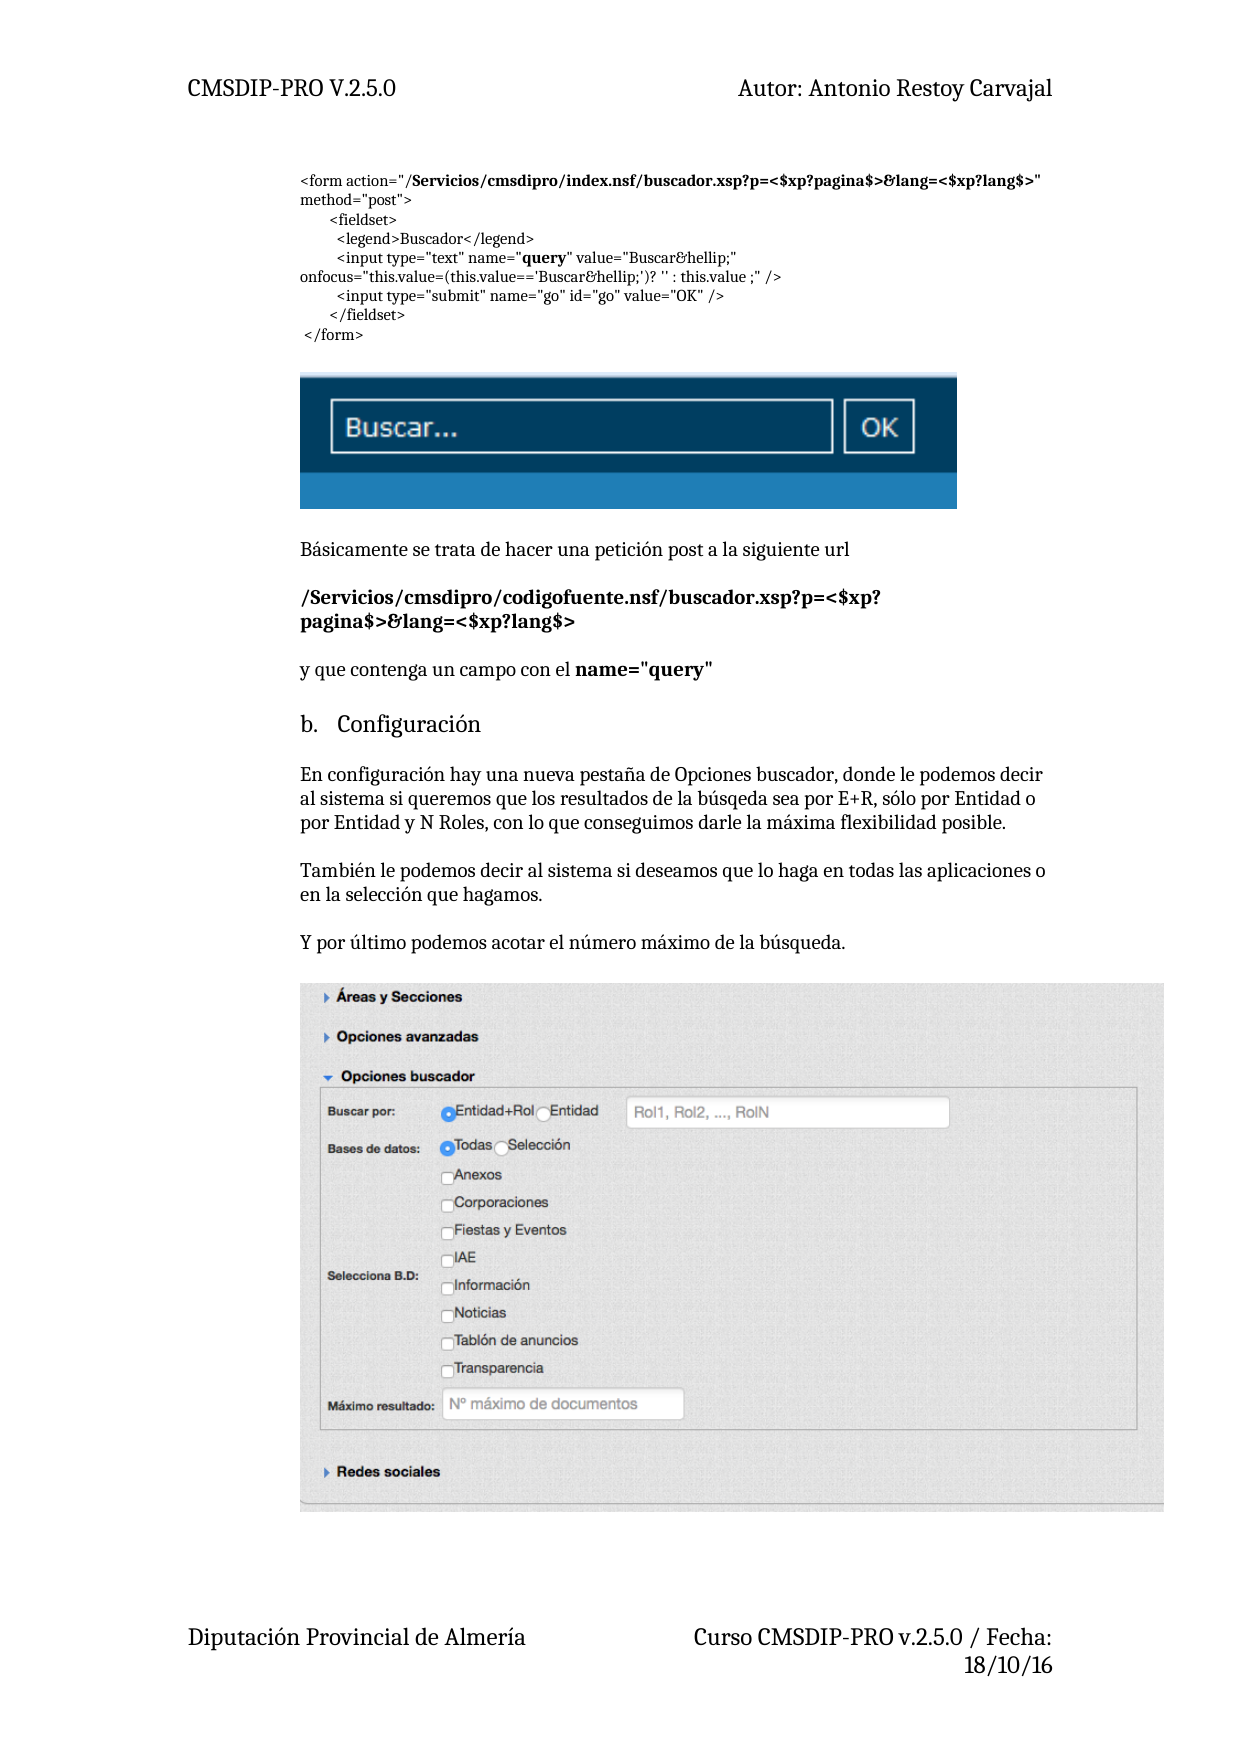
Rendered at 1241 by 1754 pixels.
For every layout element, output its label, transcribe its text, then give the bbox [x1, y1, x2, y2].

text <form action="/Servicios/cmsdipro/index.nsf/buscador.xsp?p=<$xp?pagina$>&lang=<$xp?lang$>" method="post"> [300, 172, 1053, 210]
text /Servicios/cmsdipro/codigofuente.nsf/buscador.xsp?p=<$xp?pagina$>&lang=<$xp?lang$> [300, 586, 1053, 634]
text <input type="text" name="query" value="Buscar&hellip;" onfocus="this.value=(this.value=='Buscar&hellip;')? '' : this.value ;" /> [300, 248, 1053, 287]
text </form> [300, 325, 1053, 344]
text y que contenga un campo con el name="query" [300, 658, 1053, 682]
picture [300, 372, 957, 509]
text <fieldset> [300, 210, 1053, 229]
text <legend>Buscador</legend> [300, 229, 1053, 248]
text En configuración hay una nueva pestaña de Opciones buscador, donde le podemos decir al sistema si queremos que los resultados de la búsqeda sea por E+R, sólo por Entidad o por Entidad y N Roles, con lo que conseguimos darle la máxima flexibilidad posible. [300, 763, 1053, 835]
text Básicamente se trata de hacer una petición post a la siguiente url [300, 538, 1053, 562]
text </fieldset> [300, 306, 1053, 325]
picture [300, 983, 1164, 1512]
list Configuración [300, 710, 1053, 739]
text Y por último podemos acotar el número máximo de la búsqueda. [300, 931, 1053, 955]
text También le podemos decir al sistema si deseamos que lo haga en todas las aplicaciones o en la selección que hagamos. [300, 859, 1053, 907]
text <input type="submit" name="go" id="go" value="OK" /> [300, 287, 1053, 306]
